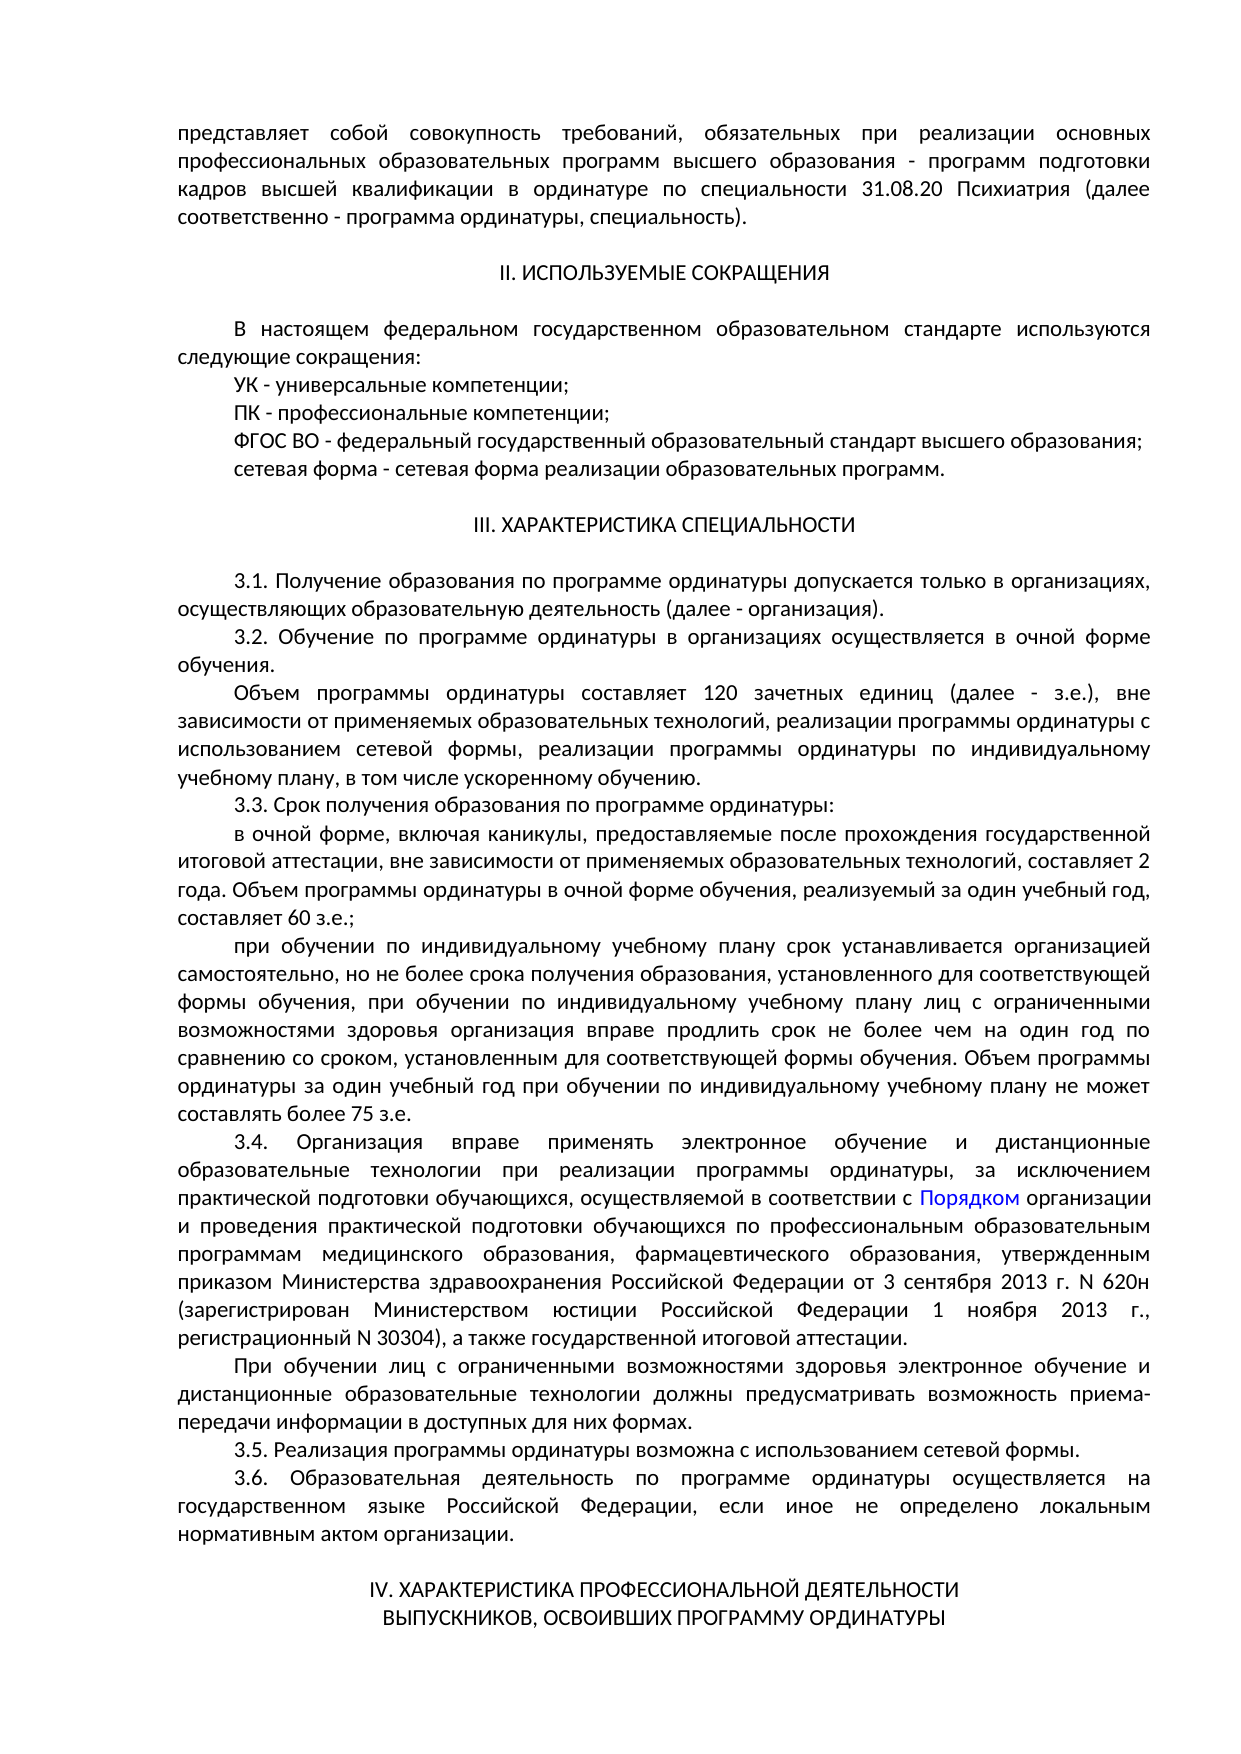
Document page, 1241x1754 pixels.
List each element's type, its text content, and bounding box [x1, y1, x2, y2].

text ВЫПУСКНИКОВ, ОСВОИВШИХ ПРОГРАММУ ОРДИНАТУРЫ [177, 1603, 1152, 1631]
text При обучении лиц с ограниченными возможностями здоровья электронное обучение и дистанционные образовательные технологии должны предусматривать возможность приема-передачи информации в доступных для них формах. [177, 1351, 1152, 1435]
text ФГОС ВО - федеральный государственный образовательный стандарт высшего образования; [177, 426, 1152, 454]
text в очной форме, включая каникулы, предоставляемые после прохождения государственной итоговой аттестации, вне зависимости от применяемых образовательных технологий, составляет 2 года. Объем программы ординатуры в очной форме обучения, реализуемый за один учебный год, составляет 60 з.е.; [177, 819, 1152, 931]
text УК - универсальные компетенции; [177, 370, 1152, 398]
text II. ИСПОЛЬЗУЕМЫЕ СОКРАЩЕНИЯ [177, 258, 1152, 286]
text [177, 118, 1152, 230]
text 3.4. Организация вправе применять электронное обучение и дистанционные образовательные технологии при реализации программы ординатуры, за исключением практической подготовки обучающихся, осуществляемой в соответствии с Порядком организации и проведения практической подготовки обучающихся по профессиональным образовательным программам медицинского образования, фармацевтического образования, утвержденным приказом Министерства здравоохранения Российской Федерации от 3 сентября 2013 г. N 620н (зарегистрирован Министерством юстиции Российской Федерации 1 ноября 2013 г., регистрационный N 30304), а также государственной итоговой аттестации. [177, 1127, 1152, 1351]
text при обучении по индивидуальному учебному плану срок устанавливается организацией самостоятельно, но не более срока получения образования, установленного для соответствующей формы обучения, при обучении по индивидуальному учебному плану лиц с ограниченными возможностями здоровья организация вправе продлить срок не более чем на один год по сравнению со сроком, установленным для соответствующей формы обучения. Объем программы ординатуры за один учебный год при обучении по индивидуальному учебному плану не может составлять более 75 з.е. [177, 931, 1152, 1127]
text III. ХАРАКТЕРИСТИКА СПЕЦИАЛЬНОСТИ [177, 510, 1152, 538]
text 3.5. Реализация программы ординатуры возможна с использованием сетевой формы. [177, 1435, 1152, 1463]
text Объем программы ординатуры составляет 120 зачетных единиц (далее - з.е.), вне зависимости от применяемых образовательных технологий, реализации программы ординатуры с использованием сетевой формы, реализации программы ординатуры по индивидуальному учебному плану, в том числе ускоренному обучению. [177, 678, 1152, 791]
text 3.1. Получение образования по программе ординатуры допускается только в организациях, осуществляющих образовательную деятельность (далее - организация). [177, 566, 1152, 622]
text IV. ХАРАКТЕРИСТИКА ПРОФЕССИОНАЛЬНОЙ ДЕЯТЕЛЬНОСТИ [177, 1575, 1152, 1603]
text В настоящем федеральном государственном образовательном стандарте используются следующие сокращения: [177, 314, 1152, 370]
text ПК - профессиональные компетенции; [177, 398, 1152, 426]
text сетевая форма - сетевая форма реализации образовательных программ. [177, 454, 1152, 482]
text 3.6. Образовательная деятельность по программе ординатуры осуществляется на государственном языке Российской Федерации, если иное не определено локальным нормативным актом организации. [177, 1463, 1152, 1547]
text 3.2. Обучение по программе ординатуры в организациях осуществляется в очной форме обучения. [177, 622, 1152, 678]
text 3.3. Срок получения образования по программе ординатуры: [177, 791, 1152, 819]
